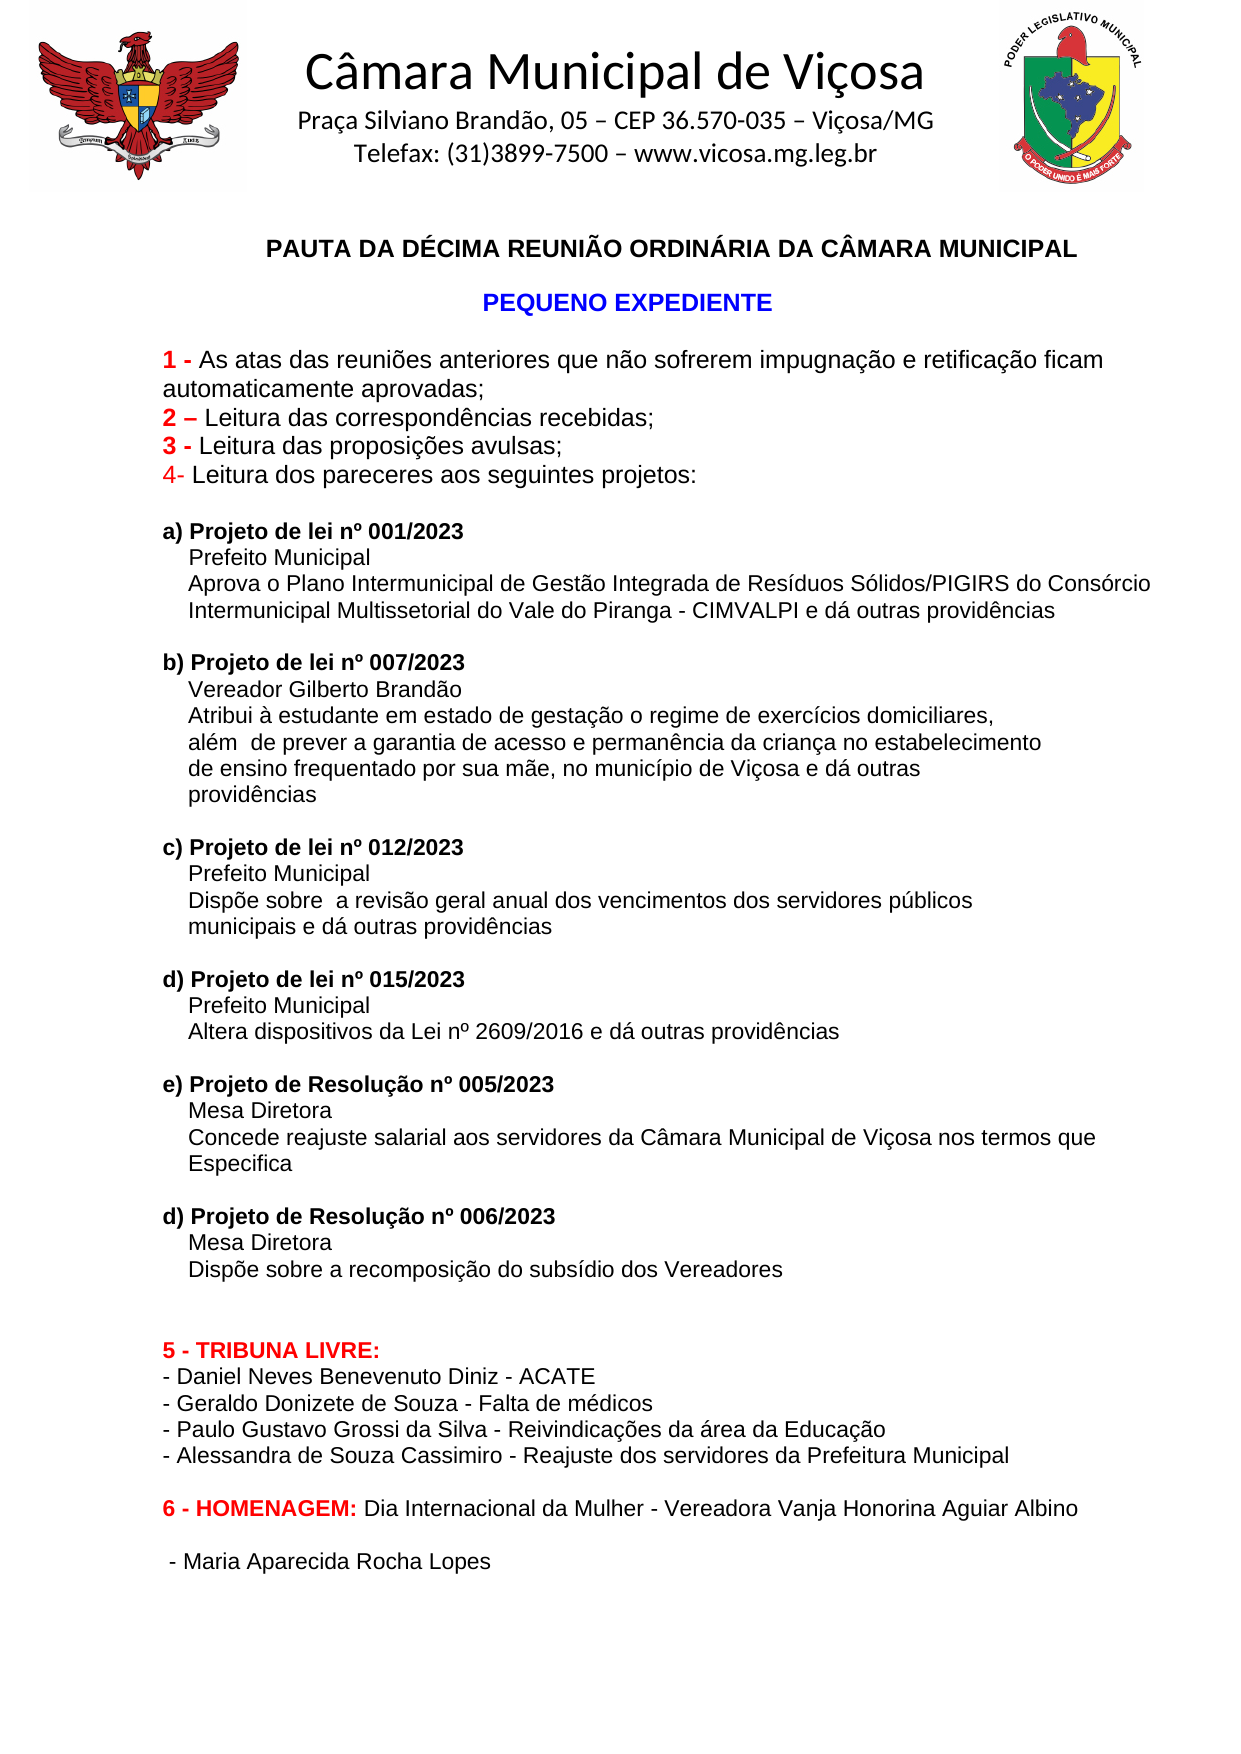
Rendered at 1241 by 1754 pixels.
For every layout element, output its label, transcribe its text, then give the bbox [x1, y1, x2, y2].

text - Paulo Gustavo Grossi da Silva - Reivindicações da área da Educação [162, 1416, 1122, 1442]
text 2 – Leitura das correspondências recebidas; [162, 403, 1122, 431]
text Atribui à estudante em estado de gestação o regime de exercícios domiciliares, [162, 702, 1122, 728]
text além de prever a garantia de acesso e permanência da criança no estabelecimento [162, 728, 1122, 755]
text 1 - As atas das reuniões anteriores que não sofrerem impugnação e retificação ficam automaticamente aprovadas; [162, 345, 1122, 403]
text Especifica [162, 1150, 1122, 1176]
text - Maria Aparecida Rocha Lopes [162, 1548, 1122, 1574]
text Mesa Diretora [162, 1229, 1122, 1256]
text e) Projeto de Resolução nº 005/2023 [162, 1071, 1122, 1097]
text d) Projeto de lei nº 015/2023 [162, 966, 1122, 992]
text Aprova o Plano Intermunicipal de Gestão Integrada de Resíduos Sólidos/PIGIRS do Consórcio [162, 570, 1181, 597]
text c) Projeto de lei nº 012/2023 [162, 834, 1122, 860]
text - Geraldo Donizete de Souza - Falta de médicos [162, 1390, 1122, 1416]
text Prefeito Municipal [162, 992, 1122, 1018]
text Concede reajuste salarial aos servidores da Câmara Municipal de Viçosa nos termos que [162, 1124, 1122, 1150]
text PAUTA DA DÉCIMA REUNIÃO ORDINÁRIA DA CÂMARA MUNICIPAL [162, 234, 1181, 262]
text a) Projeto de lei nº 001/2023 [162, 518, 1122, 544]
list 4- Leitura dos pareceres aos seguintes projetos: [162, 460, 1122, 489]
text 6 - HOMENAGEM: Dia Internacional da Mulher - Vereadora Vanja Honorina Aguiar Albino [162, 1495, 1122, 1521]
text municipais e dá outras providências [162, 913, 1122, 939]
text Altera dispositivos da Lei nº 2609/2016 e dá outras providências [162, 1018, 1122, 1045]
text - Daniel Neves Benevenuto Diniz - ACATE [162, 1363, 1122, 1390]
text providências [162, 781, 1122, 807]
text Mesa Diretora [162, 1097, 1122, 1124]
picture [998, 0, 1144, 192]
picture [28, 0, 248, 192]
text de ensino frequentado por sua mãe, no município de Viçosa e dá outras [162, 755, 1122, 781]
text - Alessandra de Souza Cassimiro - Reajuste dos servidores da Prefeitura Municipal [162, 1442, 1122, 1469]
text 3 - Leitura das proposições avulsas; [162, 431, 1122, 460]
text Dispõe sobre a recomposição do subsídio dos Vereadores [162, 1256, 1122, 1282]
text Prefeito Municipal [162, 860, 1122, 887]
text d) Projeto de Resolução nº 006/2023 [162, 1203, 1122, 1229]
text b) Projeto de lei nº 007/2023 [162, 649, 1122, 676]
text 5 - TRIBUNA LIVRE: [162, 1337, 1122, 1363]
text PEQUENO EXPEDIENTE [162, 288, 1122, 316]
text Dispõe sobre a revisão geral anual dos vencimentos dos servidores públicos [162, 887, 1122, 913]
text Intermunicipal Multissetorial do Vale do Piranga - CIMVALPI e dá outras providências [162, 597, 1181, 623]
text Prefeito Municipal [162, 544, 1181, 570]
text Vereador Gilberto Brandão [162, 676, 1122, 702]
